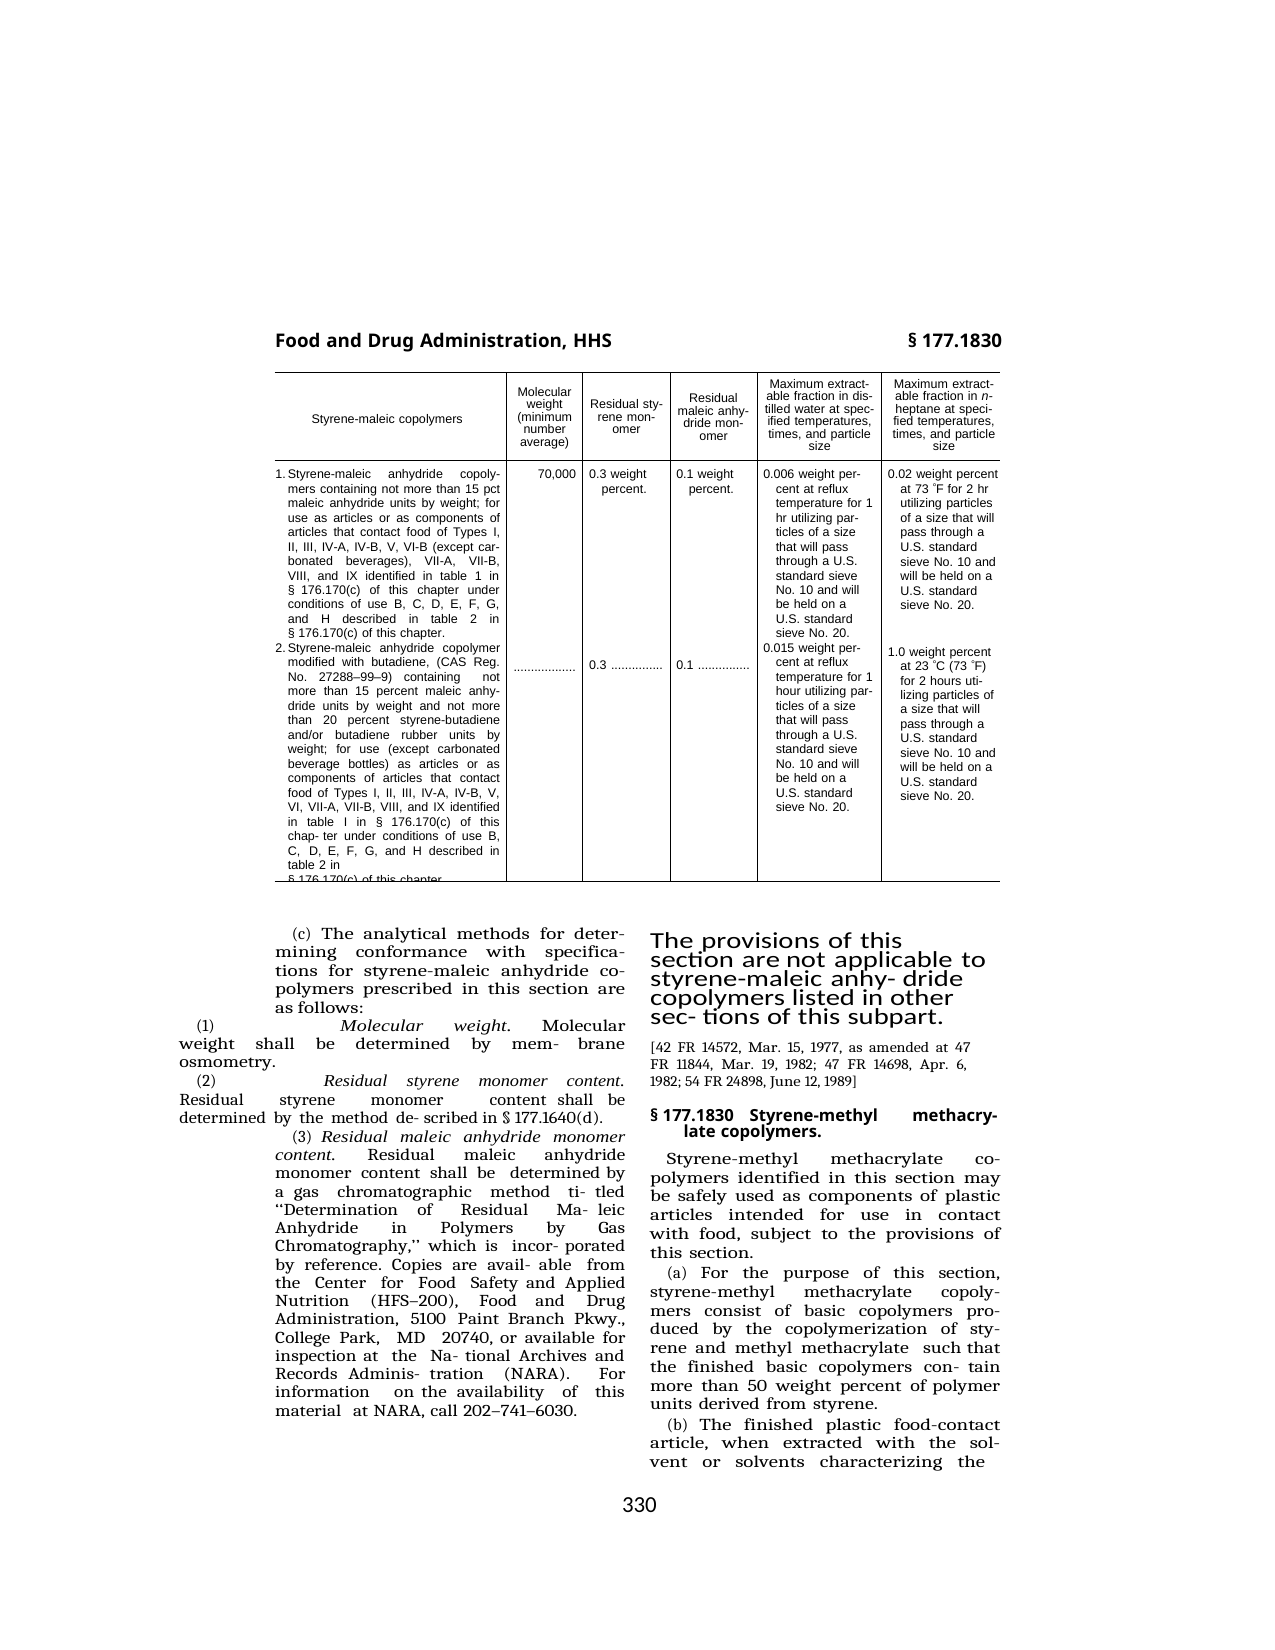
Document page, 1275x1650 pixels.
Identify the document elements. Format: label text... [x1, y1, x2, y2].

subtitle Food and Drug Administration, HHS § 177.1830 [275, 327, 1096, 353]
list Molecular weight. Molecular weight shall be determined by mem- brane osmometry. [179, 1017, 625, 1072]
text The provisions of this section are not applicable to styrene-maleic anhy- dride copolymers listed in other sec- tions of this subpart. [650, 933, 990, 1028]
text 1982; 54 FR 24898, June 12, 1989] [650, 1073, 1096, 1089]
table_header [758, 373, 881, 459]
text [42 FR 14572, Mar. 15, 1977, as amended at 47 [650, 1039, 1096, 1056]
text Styrene-methyl methacrylate co- polymers identified in this section may be safely used as components of plastic articles intended for use in contact with food, subject to the provisions of this section. [650, 1149, 1000, 1262]
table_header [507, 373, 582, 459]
list The analytical methods for deter- mining conformance with specifica- tions for styrene-maleic anhydride co- polymers prescribed in this section are as follows: [275, 924, 625, 1017]
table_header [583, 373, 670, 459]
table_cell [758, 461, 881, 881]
list The finished plastic food-contact article, when extracted with the sol- vent or solvents characterizing the [650, 1415, 1000, 1471]
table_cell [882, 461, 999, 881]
list For the purpose of this section, styrene-methyl methacrylate copoly- mers consist of basic copolymers pro- duced by the copolymerization of sty- rene and methyl methacrylate such that the finished basic copolymers con- tain more than 50 weight percent of polymer units derived from styrene. [650, 1263, 1000, 1413]
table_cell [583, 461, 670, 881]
text FR 11844, Mar. 19, 1982; 47 FR 14698, Apr. 6, [650, 1056, 1096, 1073]
list Residual styrene monomer content. Residual styrene monomer content shall be determined by the method de- scribed in § 177.1640(d). [179, 1072, 625, 1127]
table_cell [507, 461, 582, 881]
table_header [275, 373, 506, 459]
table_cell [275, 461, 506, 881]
subtitle § 177.1830 Styrene-methyl methacry- late copolymers. [650, 1108, 1000, 1141]
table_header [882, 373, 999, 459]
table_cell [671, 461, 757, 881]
list Residual maleic anhydride monomer content. Residual maleic anhydride monomer content shall be determined by a gas chromatographic method ti- tled ‘‘Determination of Residual Ma- leic Anhydride in Polymers by Gas Chromatography,’’ which is incor- porated by reference. Copies are avail- able from the Center for Food Safety and Applied Nutrition (HFS–200), Food and Drug Administration, 5100 Paint Branch Pkwy., College Park, MD 20740, or available for inspection at the Na- tional Archives and Records Adminis- tration (NARA). For information on the availability of this material at NARA, call 202–741–6030. [275, 1127, 625, 1420]
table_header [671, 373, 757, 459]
